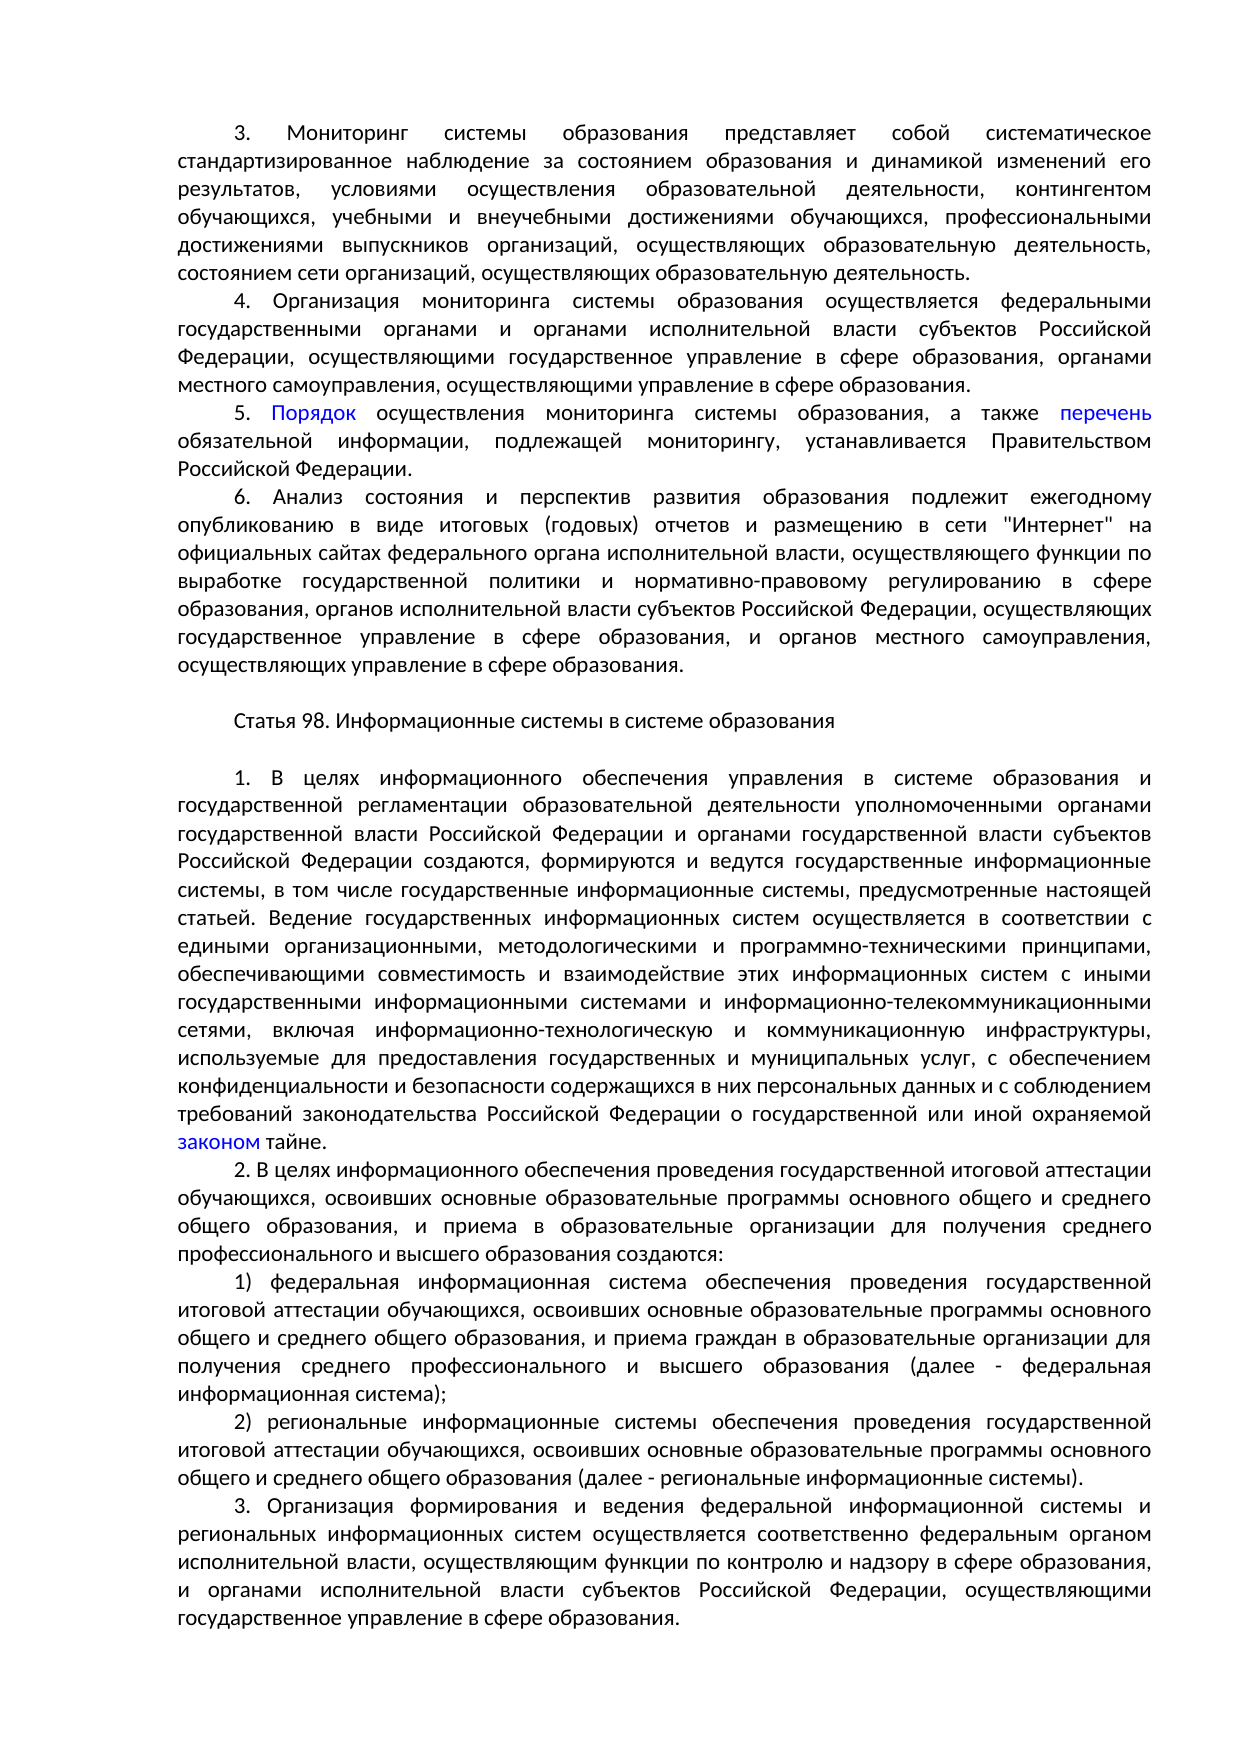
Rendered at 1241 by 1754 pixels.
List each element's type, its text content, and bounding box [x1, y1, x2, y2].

text 5. Порядок осуществления мониторинга системы образования, а также перечень обязательной информации, подлежащей мониторингу, устанавливается Правительством Российской Федерации. [177, 398, 1152, 482]
text Статья 98. Информационные системы в системе образования [177, 707, 1152, 734]
text 1. В целях информационного обеспечения управления в системе образования и государственной регламентации образовательной деятельности уполномоченными органами государственной власти Российской Федерации и органами государственной власти субъектов Российской Федерации создаются, формируются и ведутся государственные информационные системы, в том числе государственные информационные системы, предусмотренные настоящей статьей. Ведение государственных информационных систем осуществляется в соответствии с едиными организационными, методологическими и программно-техническими принципами, обеспечивающими совместимость и взаимодействие этих информационных систем с иными государственными информационными системами и информационно-телекоммуникационными сетями, включая информационно-технологическую и коммуникационную инфраструктуры, используемые для предоставления государственных и муниципальных услуг, с обеспечением конфиденциальности и безопасности содержащихся в них персональных данных и с соблюдением требований законодательства Российской Федерации о государственной или иной охраняемой законом тайне. [177, 763, 1152, 1155]
text 1) федеральная информационная система обеспечения проведения государственной итоговой аттестации обучающихся, освоивших основные образовательные программы основного общего и среднего общего образования, и приема граждан в образовательные организации для получения среднего профессионального и высшего образования (далее - федеральная информационная система); [177, 1267, 1152, 1407]
text 4. Организация мониторинга системы образования осуществляется федеральными государственными органами и органами исполнительной власти субъектов Российской Федерации, осуществляющими государственное управление в сфере образования, органами местного самоуправления, осуществляющими управление в сфере образования. [177, 286, 1152, 398]
text 2) региональные информационные системы обеспечения проведения государственной итоговой аттестации обучающихся, освоивших основные образовательные программы основного общего и среднего общего образования (далее - региональные информационные системы). [177, 1407, 1152, 1491]
text 3. Мониторинг системы образования представляет собой систематическое стандартизированное наблюдение за состоянием образования и динамикой изменений его результатов, условиями осуществления образовательной деятельности, контингентом обучающихся, учебными и внеучебными достижениями обучающихся, профессиональными достижениями выпускников организаций, осуществляющих образовательную деятельность, состоянием сети организаций, осуществляющих образовательную деятельность. [177, 118, 1152, 286]
text 3. Организация формирования и ведения федеральной информационной системы и региональных информационных систем осуществляется соответственно федеральным органом исполнительной власти, осуществляющим функции по контролю и надзору в сфере образования, и органами исполнительной власти субъектов Российской Федерации, осуществляющими государственное управление в сфере образования. [177, 1491, 1152, 1631]
text 6. Анализ состояния и перспектив развития образования подлежит ежегодному опубликованию в виде итоговых (годовых) отчетов и размещению в сети "Интернет" на официальных сайтах федерального органа исполнительной власти, осуществляющего функции по выработке государственной политики и нормативно-правовому регулированию в сфере образования, органов исполнительной власти субъектов Российской Федерации, осуществляющих государственное управление в сфере образования, и органов местного самоуправления, осуществляющих управление в сфере образования. [177, 482, 1152, 678]
text 2. В целях информационного обеспечения проведения государственной итоговой аттестации обучающихся, освоивших основные образовательные программы основного общего и среднего общего образования, и приема в образовательные организации для получения среднего профессионального и высшего образования создаются: [177, 1155, 1152, 1267]
